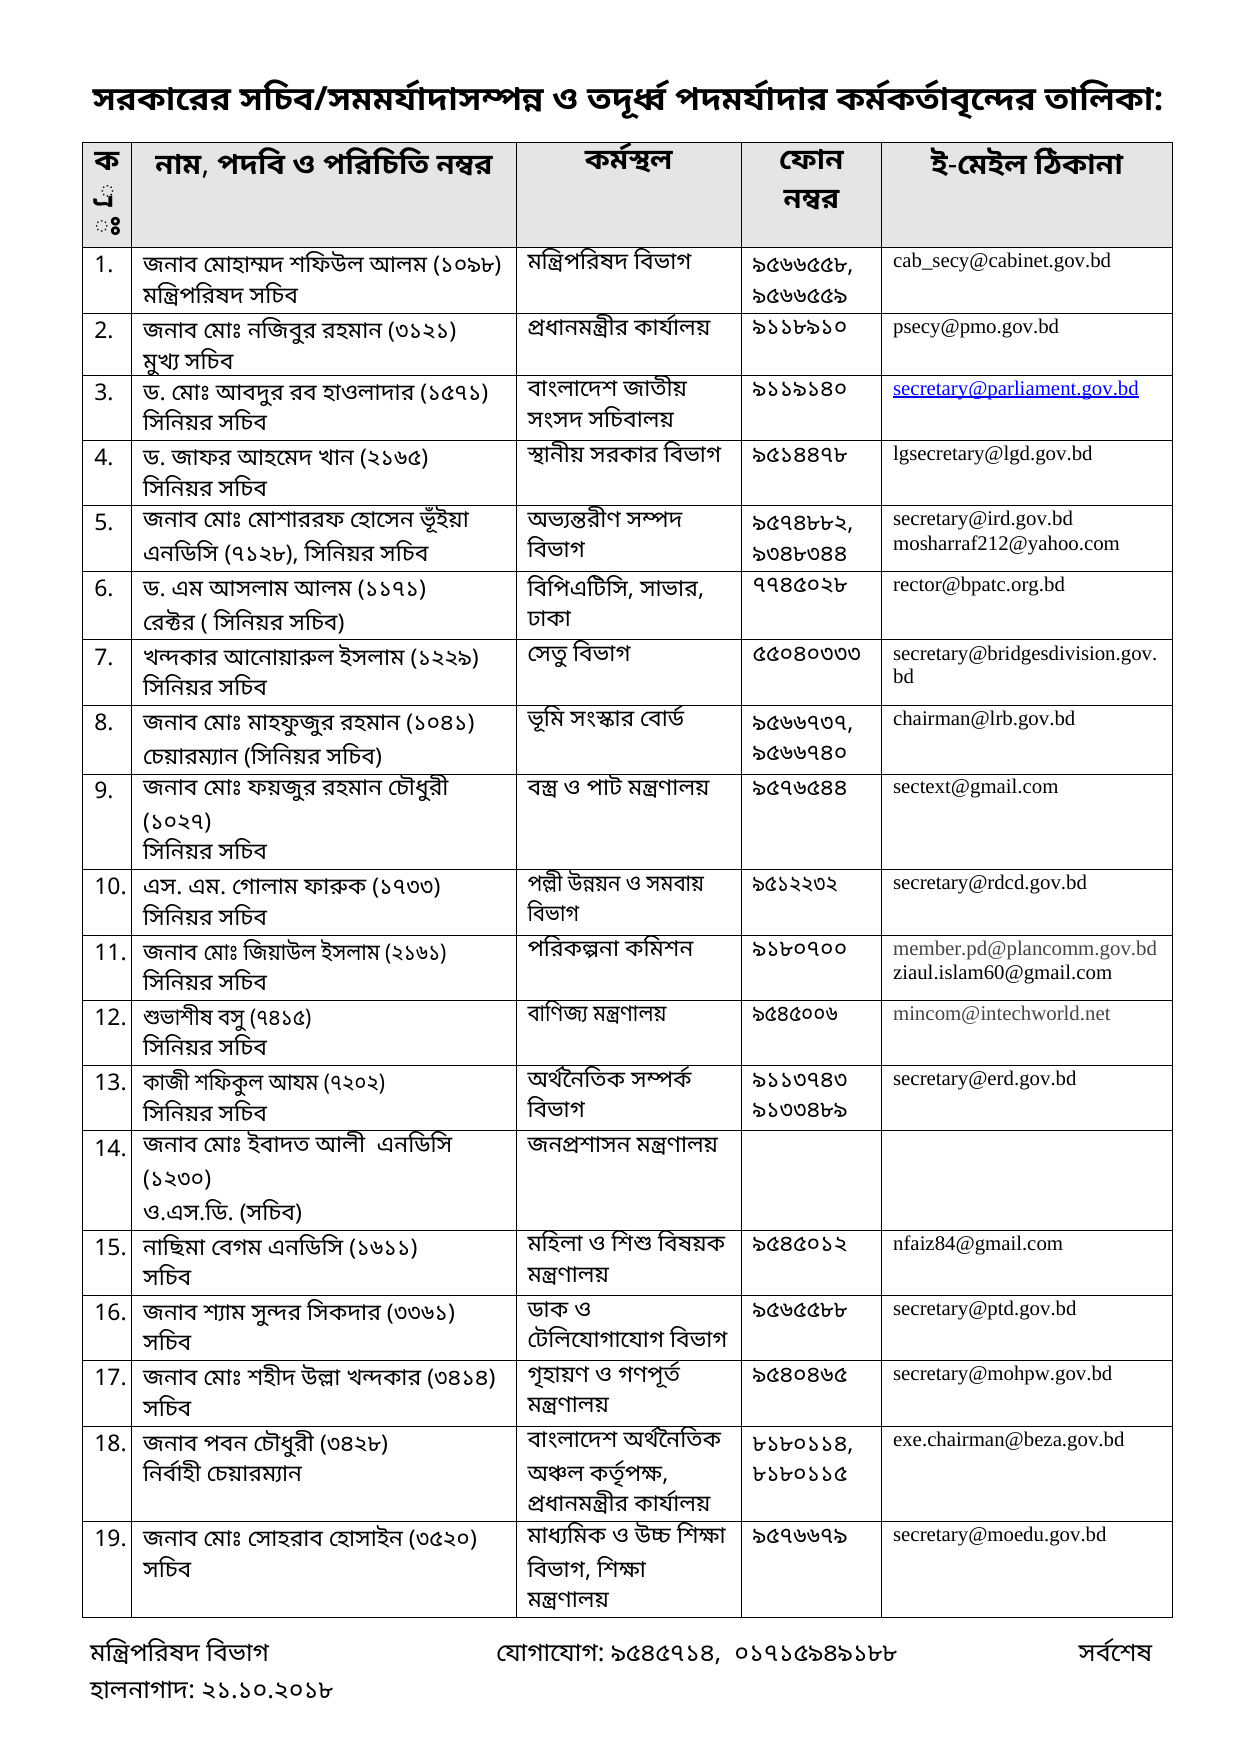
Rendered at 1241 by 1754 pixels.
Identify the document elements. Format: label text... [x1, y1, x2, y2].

table_cell [83, 1296, 131, 1360]
table_cell [83, 441, 131, 505]
table_cell [83, 1361, 131, 1426]
table_cell কাজী শফিকুল আযম (৭২০২) সিনিয়র সচিব [132, 1066, 516, 1130]
table_cell ভূমি সংস্কার বোর্ড [517, 706, 741, 773]
table_cell [83, 1131, 131, 1229]
table_cell প্রধানমন্ত্রীর কার্যালয় [517, 314, 741, 375]
table_cell গৃহায়ণ ও গণপূর্ত মন্ত্রণালয় [517, 1361, 741, 1426]
table_cell স্থানীয় সরকার বিভাগ [517, 441, 741, 505]
table_cell [83, 936, 131, 1000]
table_header ক্রঃ [83, 143, 131, 247]
table_header ফোন নম্বর [742, 143, 881, 247]
table_cell ড. মোঃ আবদুর রব হাওলাদার (১৫৭১) সিনিয়র সচিব [132, 376, 516, 440]
table_cell জনাব মোহাম্মদ শফিউল আলম (১০৯৮) মন্ত্রিপরিষদ সচিব [132, 248, 516, 312]
table_cell [83, 314, 131, 375]
table_cell ৯৫৬৬৫৫৮, ৯৫৬৬৫৫৯ [742, 248, 881, 312]
table_cell ৭৭৪৫০২৮ [742, 572, 881, 639]
table_cell জনপ্রশাসন মন্ত্রণালয় [517, 1131, 741, 1229]
table_cell mincom@intechworld.net [882, 1001, 1172, 1065]
table_cell ড. জাফর আহমেদ খান (২১৬৫) সিনিয়র সচিব [132, 441, 516, 505]
table_cell ৯৫৬৫৫৮৮ [742, 1296, 881, 1360]
table_cell [83, 376, 131, 440]
table_cell অর্থনৈতিক সম্পর্ক বিভাগ [517, 1066, 741, 1130]
table_header কর্মস্থল [517, 143, 741, 247]
table_cell মন্ত্রিপরিষদ বিভাগ [517, 248, 741, 312]
table_cell খন্দকার আনোয়ারুল ইসলাম (১২২৯) সিনিয়র সচিব [132, 640, 516, 705]
table_cell জনাব মোঃ ইবাদত আলী এনডিসি (১২৩০) ও.এস.ডি. (সচিব) [132, 1131, 516, 1229]
table_cell ৮১৮০১১৪, ৮১৮০১১৫ [742, 1427, 881, 1521]
table_cell [83, 572, 131, 639]
table_cell জনাব মোঃ ফয়জুর রহমান চৌধুরী (১০২৭) সিনিয়র সচিব [132, 775, 516, 869]
table_cell [83, 640, 131, 705]
table_cell secretary@mohpw.gov.bd [882, 1361, 1172, 1426]
table_cell জনাব মোঃ মাহফুজুর রহমান (১০৪১) চেয়ারম্যান (সিনিয়র সচিব) [132, 706, 516, 773]
table_cell [83, 1231, 131, 1295]
table_cell ৯৫৪৫০০৬ [742, 1001, 881, 1065]
table_cell secretary@rdcd.gov.bd [882, 870, 1172, 934]
table_cell secretary@ird.gov.bd mosharraf212@yahoo.com [882, 506, 1172, 571]
table_cell [83, 775, 131, 869]
table_header ই-মেইল ঠিকানা [882, 143, 1172, 247]
table_cell সেতু বিভাগ [517, 640, 741, 705]
table_cell জনাব মোঃ সোহরাব হোসাইন (৩৫২০) সচিব [132, 1522, 516, 1617]
table_cell psecy@pmo.gov.bd [882, 314, 1172, 375]
table_cell secretary@parliament.gov.bd [882, 376, 1172, 440]
table_cell শুভাশীষ বসু (৭৪১৫) সিনিয়র সচিব [132, 1001, 516, 1065]
table_cell মহিলা ও শিশু বিষয়ক মন্ত্রণালয় [517, 1231, 741, 1295]
table_cell secretary@moedu.gov.bd [882, 1522, 1172, 1617]
table_cell member.pd@plancomm.gov.bd ziaul.islam60@gmail.com [882, 936, 1172, 1000]
table_cell ড. এম আসলাম আলম (১১৭১) রেক্টর ( সিনিয়র সচিব) [132, 572, 516, 639]
table_cell জনাব শ্যাম সুন্দর সিকদার (৩৩৬১) সচিব [132, 1296, 516, 1360]
table_cell বাংলাদেশ জাতীয় সংসদ সচিবালয় [517, 376, 741, 440]
table_cell ৯৫৪৫০১২ [742, 1231, 881, 1295]
table_cell [83, 1001, 131, 1065]
table_cell ৯৫১২২৩২ [742, 870, 881, 934]
table_cell বস্ত্র ও পাট মন্ত্রণালয় [517, 775, 741, 869]
table_cell ৯৫১৪৪৭৮ [742, 441, 881, 505]
table_cell ৯১১৮৯১০ [742, 314, 881, 375]
table_header নাম, পদবি ও পরিচিতি নম্বর [132, 143, 516, 247]
text সরকারের সচিব/সমমর্যাদাসম্পন্ন ও তদূর্ধ্ব পদমর্যাদার কর্মকর্তাবৃন্দের তালিকা: [90, 75, 1165, 119]
table_cell বিপিএটিসি, সাভার, ঢাকা [517, 572, 741, 639]
table_cell [742, 1131, 881, 1229]
table_cell [83, 1427, 131, 1521]
table_cell ৯৫৪০৪৬৫ [742, 1361, 881, 1426]
table_cell ৯১১৯১৪০ [742, 376, 881, 440]
table_cell [83, 1066, 131, 1130]
table_cell ৯৫৭৬৫৪৪ [742, 775, 881, 869]
table_cell rector@bpatc.org.bd [882, 572, 1172, 639]
table_cell বাংলাদেশ অর্থনৈতিক অঞ্চল কর্তৃপক্ষ, প্রধানমন্ত্রীর কার্যালয় [517, 1427, 741, 1521]
table_cell [83, 506, 131, 571]
table_cell পল্লী উন্নয়ন ও সমবায় বিভাগ [517, 870, 741, 934]
table_cell ডাক ও টেলিযোগাযোগ বিভাগ [517, 1296, 741, 1360]
table_cell [882, 1131, 1172, 1229]
table_cell sectext@gmail.com [882, 775, 1172, 869]
table_cell জনাব মোঃ শহীদ উল্লা খন্দকার (৩৪১৪) সচিব [132, 1361, 516, 1426]
table_cell ৯১১৩৭৪৩ ৯১৩৩৪৮৯ [742, 1066, 881, 1130]
table_cell nfaiz84@gmail.com [882, 1231, 1172, 1295]
table_cell secretary@ptd.gov.bd [882, 1296, 1172, 1360]
table_cell [83, 1522, 131, 1617]
table_cell জনাব পবন চৌধুরী (৩৪২৮) নির্বাহী চেয়ারম্যান [132, 1427, 516, 1521]
table_cell exe.chairman@beza.gov.bd [882, 1427, 1172, 1521]
table_cell পরিকল্পনা কমিশন [517, 936, 741, 1000]
table_cell ৯৫৬৬৭৩৭, ৯৫৬৬৭৪০ [742, 706, 881, 773]
table_cell [83, 706, 131, 773]
table_cell lgsecretary@lgd.gov.bd [882, 441, 1172, 505]
table_cell ৯১৮০৭০০ [742, 936, 881, 1000]
table_cell ৫৫০৪০৩৩৩ [742, 640, 881, 705]
table_cell ৯৫৭৬৬৭৯ [742, 1522, 881, 1617]
table_cell অভ্যন্তরীণ সম্পদ বিভাগ [517, 506, 741, 571]
table_cell জনাব মোঃ জিয়াউল ইসলাম (২১৬১) সিনিয়র সচিব [132, 936, 516, 1000]
table_cell জনাব মোঃ নজিবুর রহমান (৩১২১) মুখ্য সচিব [132, 314, 516, 375]
table_cell নাছিমা বেগম এনডিসি (১৬১১) সচিব [132, 1231, 516, 1295]
table_cell secretary@bridgesdivision.gov.bd [882, 640, 1172, 705]
table_cell বাণিজ্য মন্ত্রণালয় [517, 1001, 741, 1065]
table_cell cab_secy@cabinet.gov.bd [882, 248, 1172, 312]
table_cell [83, 248, 131, 312]
table_cell জনাব মোঃ মোশাররফ হোসেন ভূঁইয়া এনডিসি (৭১২৮), সিনিয়র সচিব [132, 506, 516, 571]
table_cell secretary@erd.gov.bd [882, 1066, 1172, 1130]
table_cell এস. এম. গোলাম ফারুক (১৭৩৩) সিনিয়র সচিব [132, 870, 516, 934]
table_cell chairman@lrb.gov.bd [882, 706, 1172, 773]
table_cell মাধ্যমিক ও উচ্চ শিক্ষা বিভাগ, শিক্ষা মন্ত্রণালয় [517, 1522, 741, 1617]
table_cell [83, 870, 131, 934]
table_cell ৯৫৭৪৮৮২, ৯৩৪৮৩৪৪ [742, 506, 881, 571]
